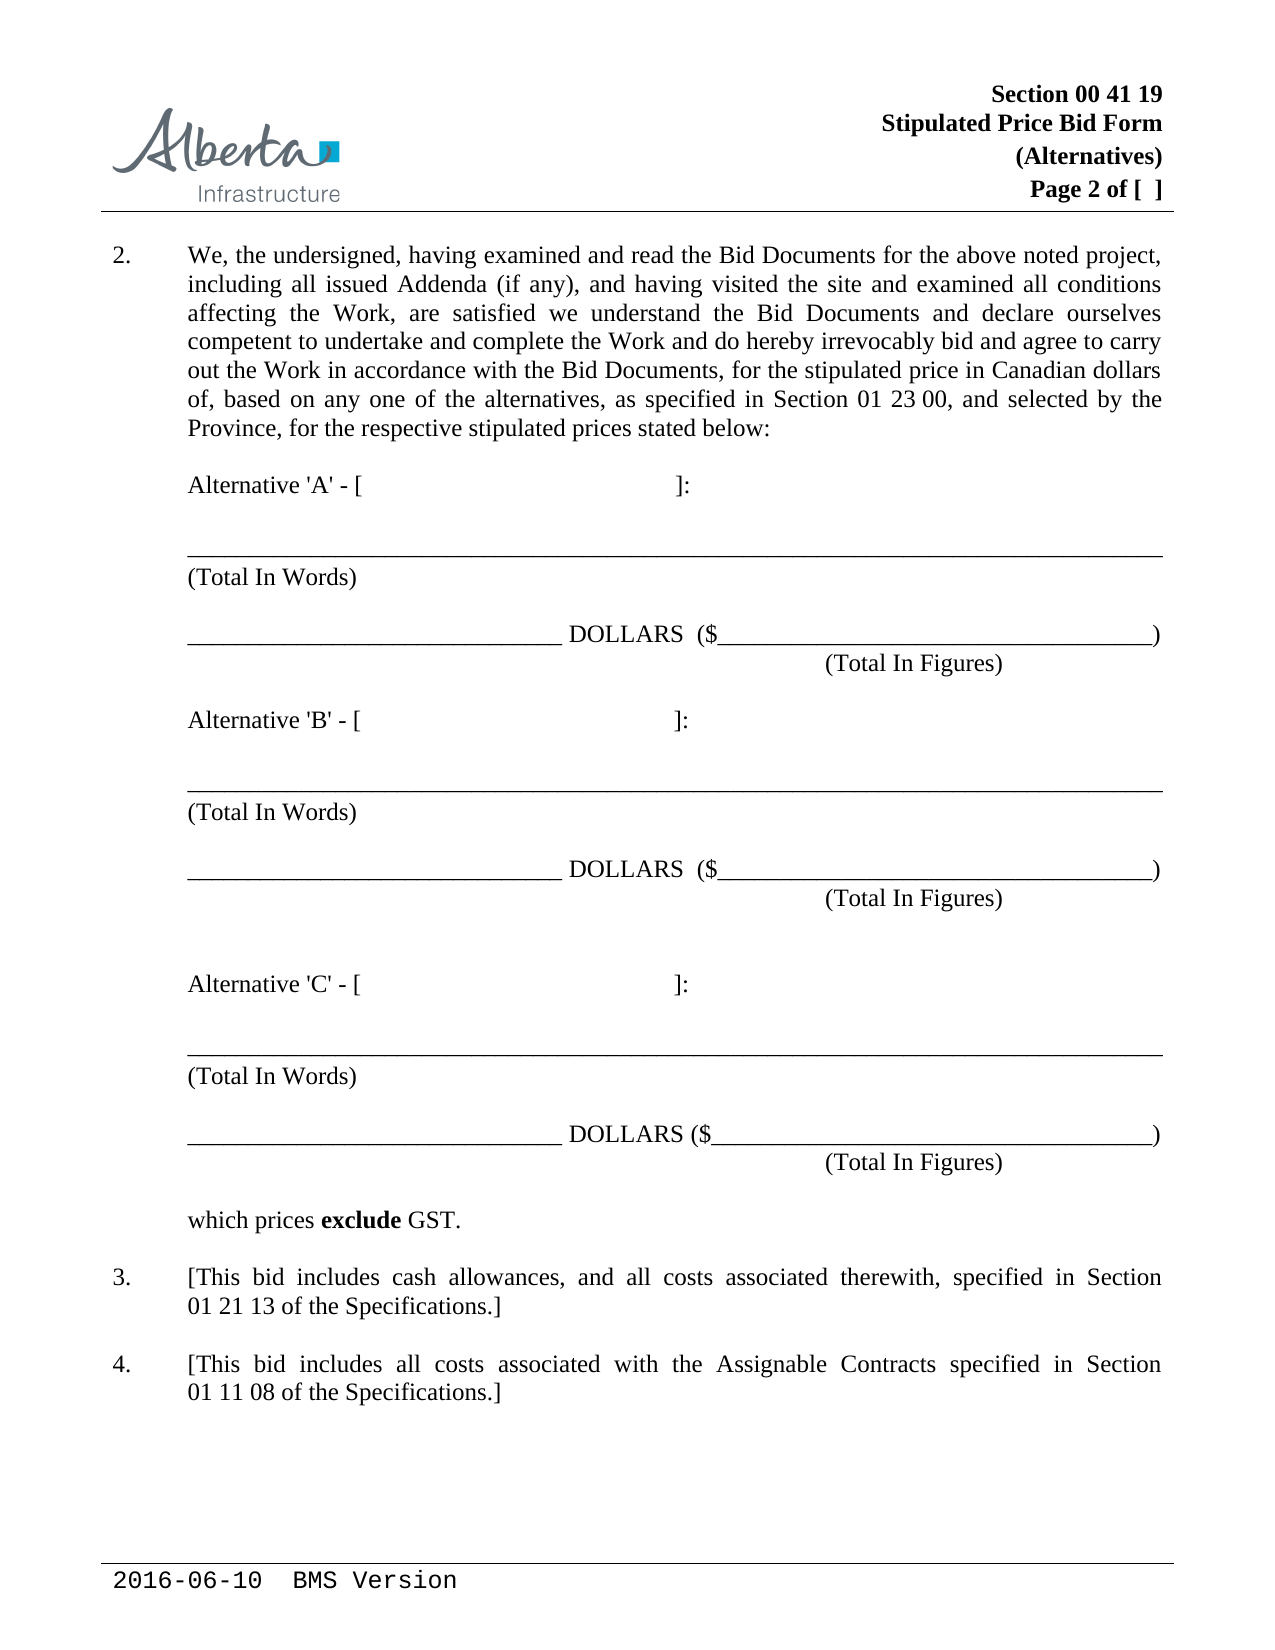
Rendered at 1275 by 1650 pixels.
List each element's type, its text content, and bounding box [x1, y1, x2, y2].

text (Total In Figures) [187, 648, 1162, 677]
text Alternative 'A' - [ ]: [187, 470, 1162, 499]
text (Total In Figures) [187, 883, 1162, 912]
text Alternative 'B' - [ ]: [187, 706, 1162, 734]
text 4. [This bid includes all costs associated with the Assignable Contracts specified in Section 01 11 08 of the Specifications.] [112, 1349, 1162, 1406]
text (Total In Words) [187, 562, 1162, 591]
text (Total In Figures) [187, 1147, 1162, 1176]
text DOLLARS ($ ) [187, 1119, 1181, 1147]
text 2. We, the undersigned, having examined and read the Bid Documents for the above noted project, including all issued Addenda (if any), and having visited the site and examined all conditions affecting the Work, are satisfied we understand the Bid Documents and declare ourselves competent to undertake and complete the Work and do hereby irrevocably bid and agree to carry out the Work in accordance with the Bid Documents, for the stipulated price in Canadian dollars of, based on any one of the alternatives, as specified in Section 01 23 00, and selected by the Province, for the respective stipulated prices stated below: [112, 240, 1162, 441]
text DOLLARS ($ ) [187, 619, 1181, 648]
text (Total In Words) [187, 797, 1162, 826]
picture [112, 108, 340, 202]
text Alternative 'C' - [ ]: [187, 969, 1162, 998]
text (Total In Words) [187, 1061, 1162, 1090]
text DOLLARS ($ ) [187, 854, 1181, 883]
text 3. [This bid includes cash allowances, and all costs associated therewith, specified in Section 01 21 13 of the Specifications.] [112, 1262, 1162, 1320]
text which prices exclude GST. [187, 1205, 1162, 1234]
